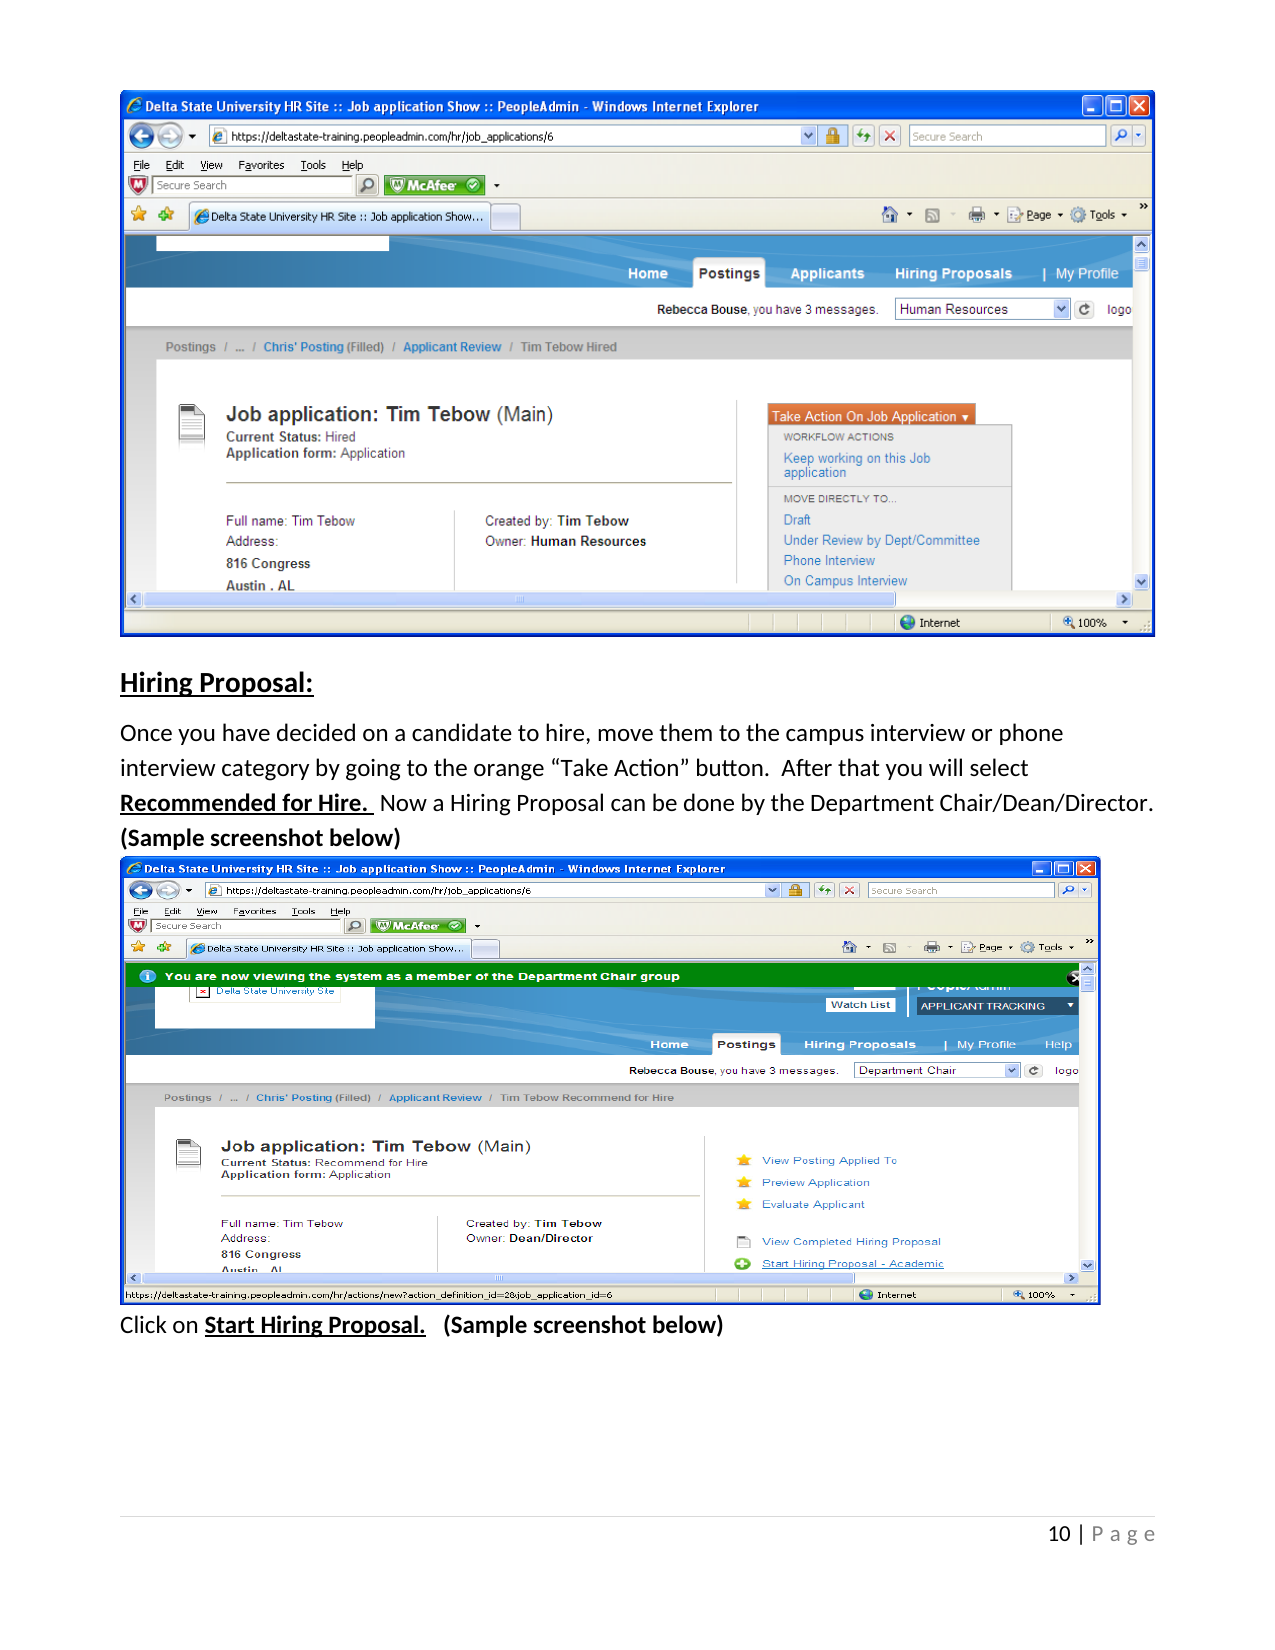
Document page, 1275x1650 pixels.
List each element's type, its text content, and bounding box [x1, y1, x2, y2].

picture [120, 90, 1155, 637]
list Hiring Proposal: [120, 664, 1155, 700]
picture [120, 856, 1101, 1305]
list Click on Start Hiring Proposal. (Sample screenshot below) [120, 1309, 1155, 1340]
list Once you have decided on a candidate to hire, move them to the campus interview or phone interview category by going to the orange “Take Action” button. After that you will select Recommended for Hire. Now a Hiring Proposal can be done by the Department Chair/Dean/Director. [120, 717, 1155, 817]
